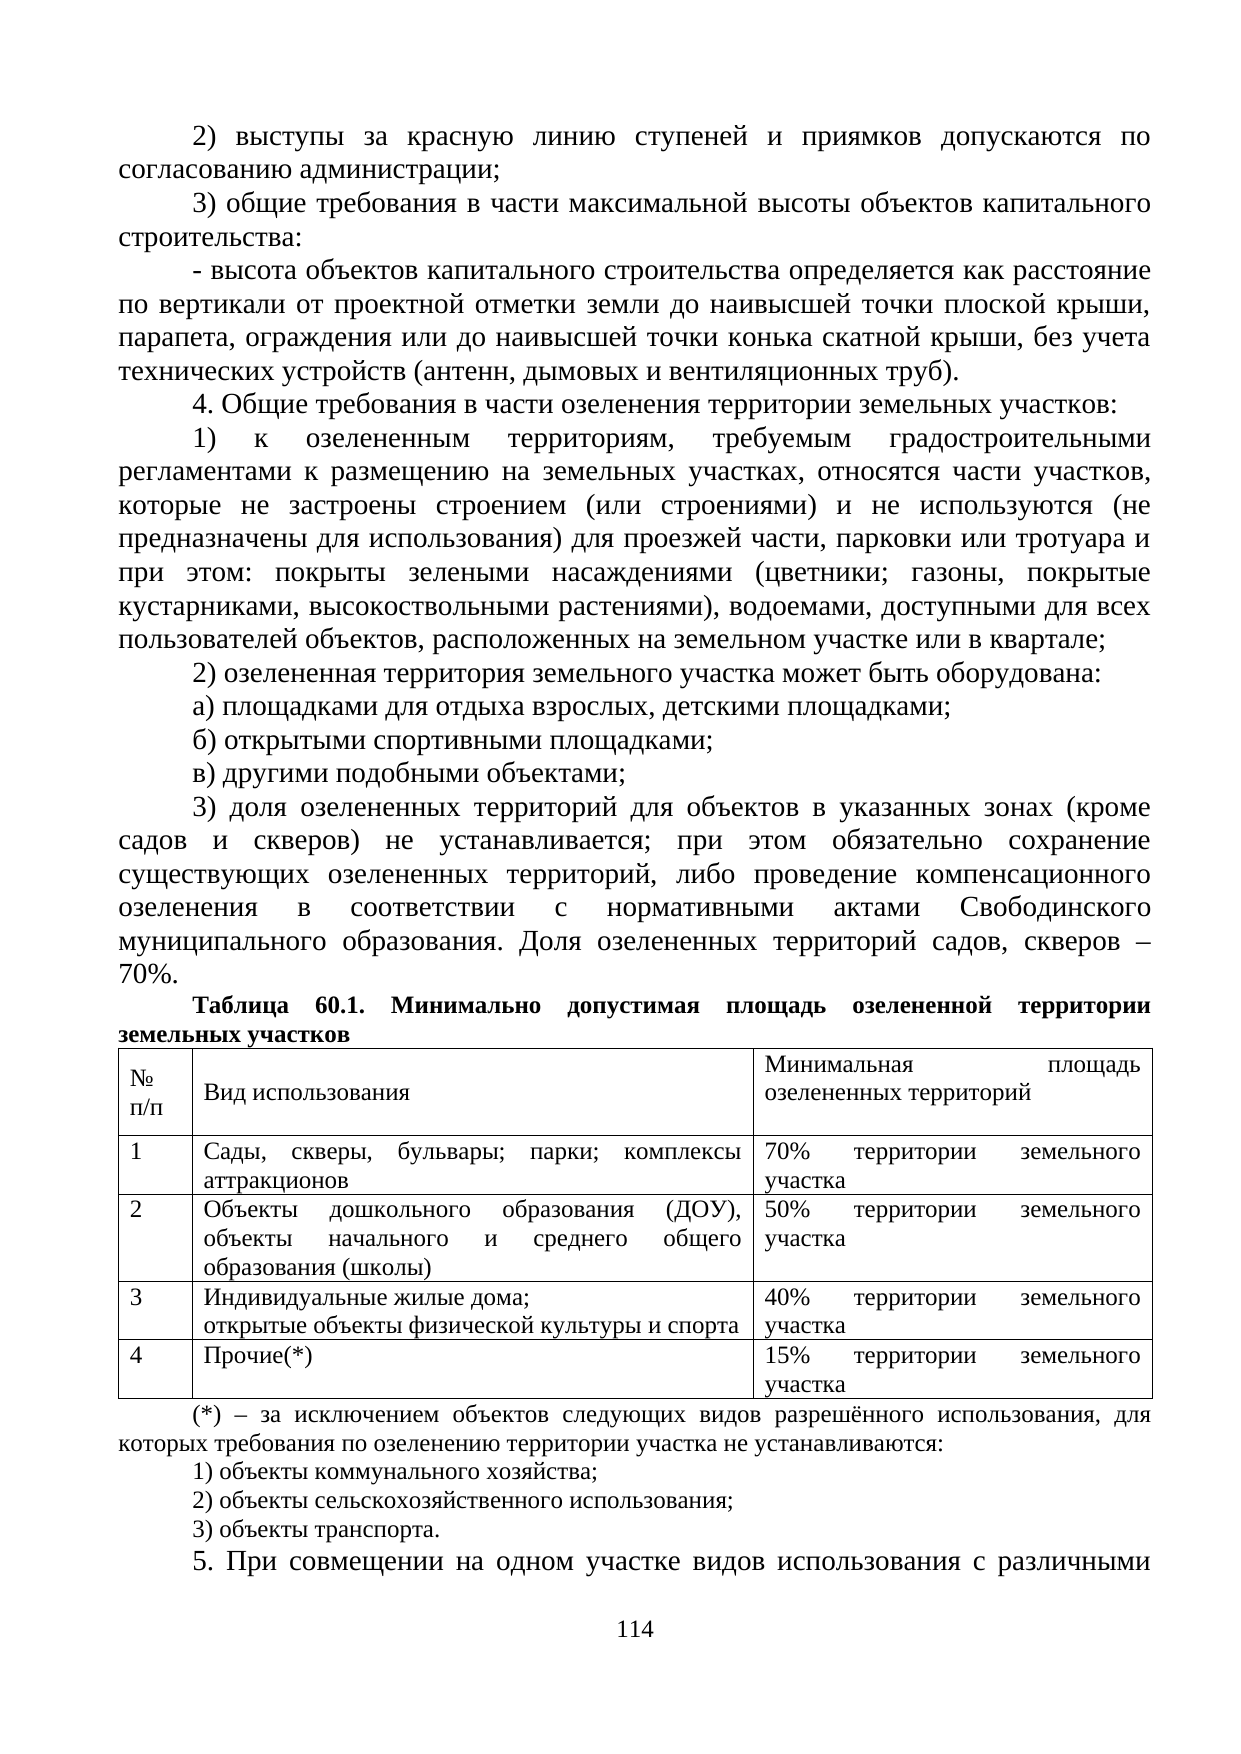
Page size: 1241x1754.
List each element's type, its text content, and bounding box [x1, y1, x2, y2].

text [118, 1543, 1152, 1576]
table_header Вид использования [193, 1049, 753, 1135]
table_header Минимальная площадь озелененных территорий [754, 1049, 1152, 1135]
text 2) озелененная территория земельного участка может быть оборудована: [118, 655, 1152, 688]
text 2) объекты сельскохозяйственного использования; [118, 1485, 1152, 1514]
text - высота объектов капитального строительства определяется как расстояние по вертикали от проектной отметки земли до наивысшей точки плоской крыши, парапета, ограждения или до наивысшей точки конька скатной крыши, без учета технических устройств (антенн, дымовых и вентиляционных труб). [118, 252, 1152, 386]
text в) другими подобными объектами; [118, 755, 1152, 789]
text 3) общие требования в части максимальной высоты объектов капитального строительства: [118, 185, 1152, 252]
text 1) объекты коммунального хозяйства; [118, 1456, 1152, 1485]
table_cell 2 [119, 1195, 192, 1281]
table_cell 70% территории земельного участка [754, 1136, 1152, 1193]
table_cell 3 [119, 1282, 192, 1339]
table_cell 4 [119, 1340, 192, 1398]
text 3) доля озелененных территорий для объектов в указанных зонах (кроме садов и скверов) не устанавливается; при этом обязательно сохранение существующих озелененных территорий, либо проведение компенсационного озеленения в соответствии с нормативными актами Свободинского муниципального образования. Доля озелененных территорий садов, скверов – 70%. [118, 789, 1152, 990]
text 3) объекты транспорта. [118, 1514, 1152, 1543]
text а) площадками для отдыха взрослых, детскими площадками; [118, 688, 1152, 722]
table_cell Прочие(*) [193, 1340, 753, 1398]
text б) открытыми спортивными площадками; [118, 722, 1152, 755]
text 4. Общие требования в части озеленения территории земельных участков: [118, 386, 1152, 420]
text Таблица 60.1. Минимально допустимая площадь озелененной территории земельных участков [118, 990, 1152, 1048]
table_cell Индивидуальные жилые дома; открытые объекты физической культуры и спорта [193, 1282, 753, 1339]
text (*) – за исключением объектов следующих видов разрешённого использования, для которых требования по озеленению территории участка не устанавливаются: [118, 1399, 1152, 1456]
table_cell 15% территории земельного участка [754, 1340, 1152, 1398]
table_cell Сады, скверы, бульвары; парки; комплексы аттракционов [193, 1136, 753, 1193]
table_cell 50% территории земельного участка [754, 1195, 1152, 1281]
table_cell 40% территории земельного участка [754, 1282, 1152, 1339]
text 2) выступы за красную линию ступеней и приямков допускаются по согласованию администрации; [118, 118, 1152, 185]
table_cell 1 [119, 1136, 192, 1193]
text 1) к озелененным территориям, требуемым градостроительными регламентами к размещению на земельных участках, относятся части участков, которые не застроены строением (или строениями) и не используются (не предназначены для использования) для проезжей части, парковки или тротуара и при этом: покрыты зелеными насаждениями (цветники; газоны, покрытые кустарниками, высокоствольными растениями), водоемами, доступными для всех пользователей объектов, расположенных на земельном участке или в квартале; [118, 420, 1152, 655]
table_header № п/п [119, 1049, 192, 1135]
table_cell Объекты дошкольного образования (ДОУ), объекты начального и среднего общего образования (школы) [193, 1195, 753, 1281]
